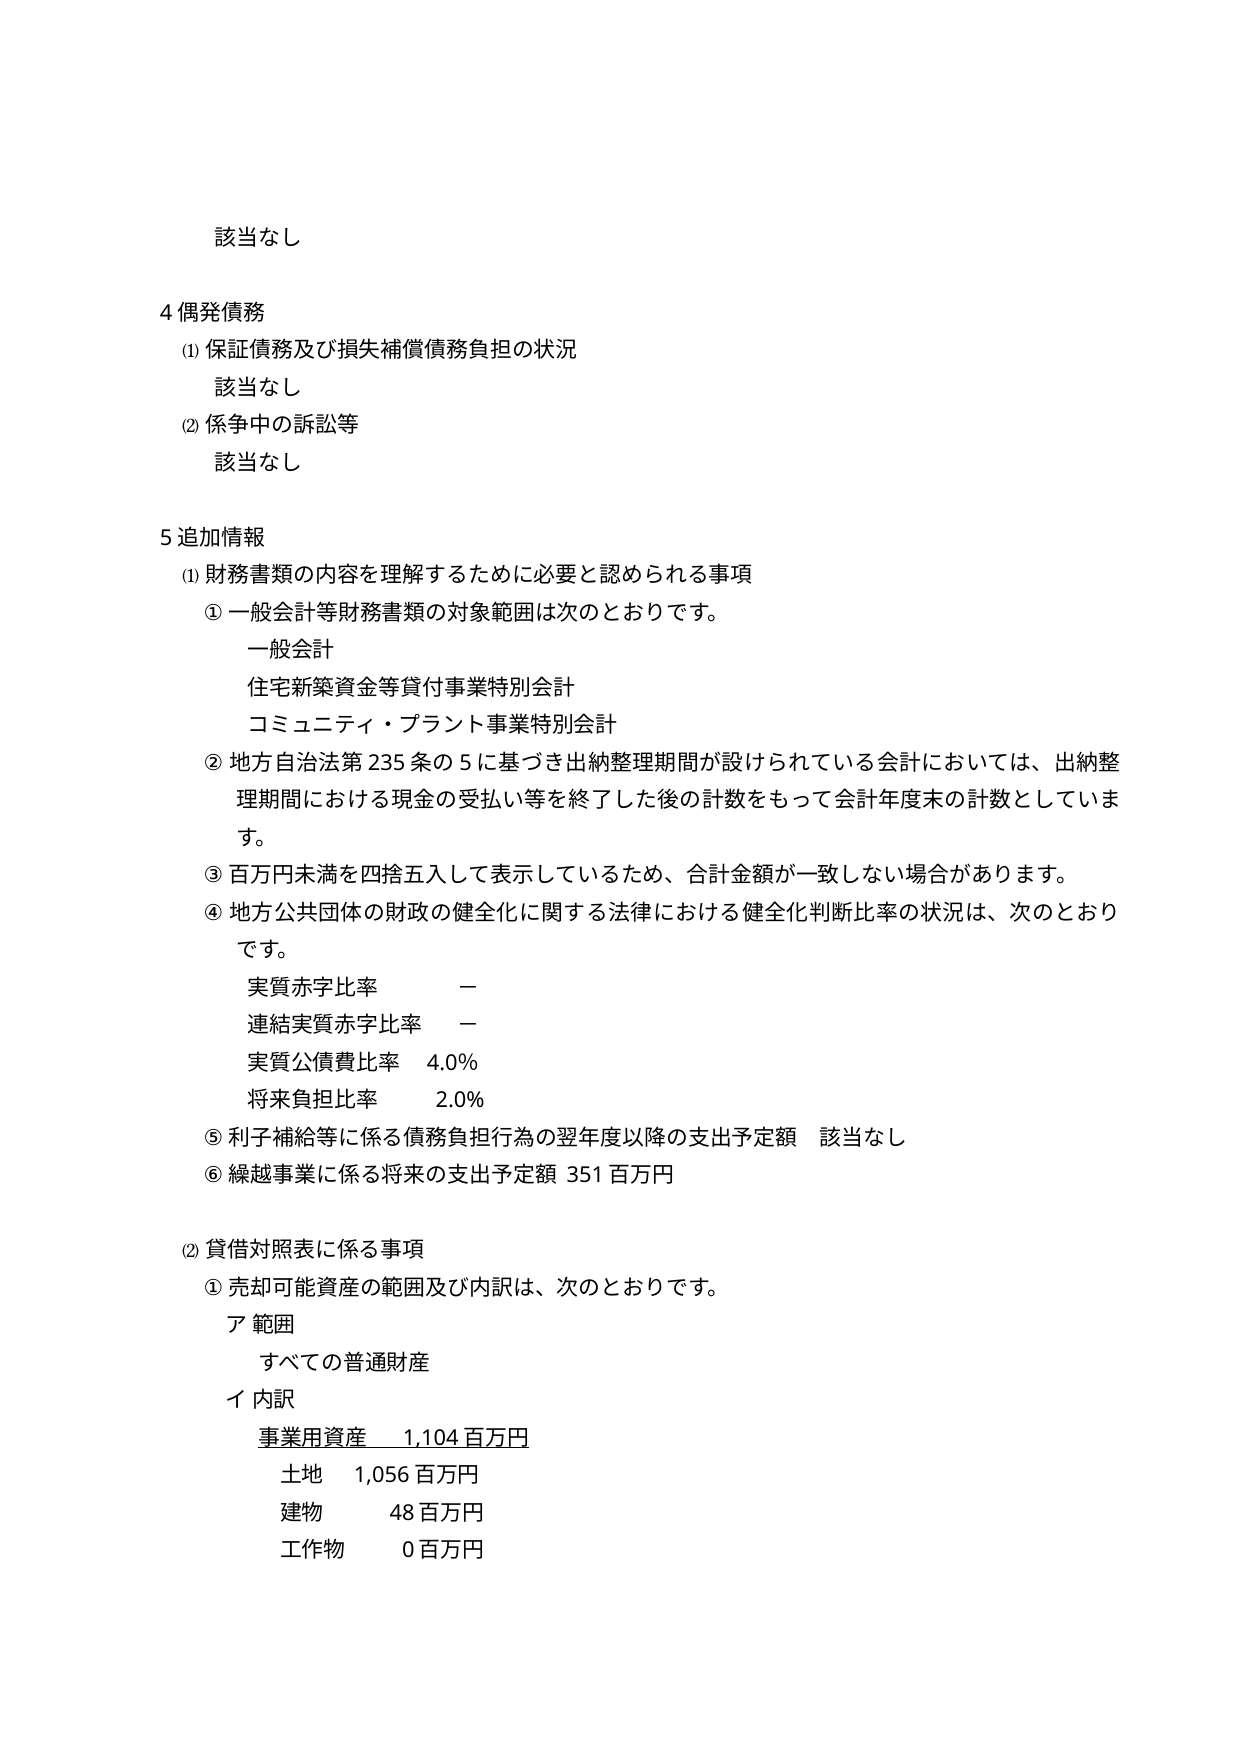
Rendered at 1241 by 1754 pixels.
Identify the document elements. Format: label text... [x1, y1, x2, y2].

text ④ 地方公共団体の財政の健全化に関する法律における健全化判断比率の状況は、次のとおりです。 [203, 892, 1122, 967]
text 実質赤字比率 － [247, 967, 1122, 1004]
text 将来負担比率 2.0% [247, 1079, 1122, 1117]
text 連結実質赤字比率 － [247, 1004, 1122, 1042]
text 5 追加情報 [159, 517, 1122, 554]
text イ 内訳 [225, 1379, 1122, 1417]
text ア 範囲 [225, 1304, 1122, 1342]
text 建物 48百万円 [280, 1492, 1122, 1529]
text すべての普通財産 [258, 1342, 1122, 1379]
text 該当なし [214, 217, 1122, 254]
text ① 一般会計等財務書類の対象範囲は次のとおりです。 [203, 592, 1122, 629]
text ② 地方自治法第235条の5に基づき出納整理期間が設けられている会計においては、出納整理期間における現金の受払い等を終了した後の計数をもって会計年度末の計数としています。 [203, 742, 1122, 854]
text 工作物 0百万円 [280, 1529, 1122, 1567]
text ⑵ 貸借対照表に係る事項 [181, 1229, 1122, 1267]
text ③ 百万円未満を四捨五入して表示しているため、合計金額が一致しない場合があります。 [203, 854, 1122, 892]
text 土地 1,056百万円 [280, 1454, 1122, 1492]
text 該当なし [203, 442, 1122, 479]
text 事業用資産 1,104百万円 [258, 1417, 1122, 1454]
text 該当なし [214, 367, 1122, 404]
text コミュニティ・プラント事業特別会計 [247, 704, 1122, 742]
text ⑵ 係争中の訴訟等 [181, 404, 1122, 442]
text ⑥ 繰越事業に係る将来の支出予定額 351百万円 [203, 1154, 1122, 1192]
text ① 売却可能資産の範囲及び内訳は、次のとおりです。 [203, 1267, 1122, 1304]
text 住宅新築資金等貸付事業特別会計 [247, 667, 1122, 704]
text 実質公債費比率 4.0％ [247, 1042, 1122, 1079]
text ⑴ 財務書類の内容を理解するために必要と認められる事項 [181, 554, 1122, 592]
text ⑴ 保証債務及び損失補償債務負担の状況 [181, 329, 1122, 367]
text 4 偶発債務 [159, 292, 1122, 329]
text ⑤ 利子補給等に係る債務負担行為の翌年度以降の支出予定額 該当なし [203, 1117, 1122, 1154]
text 一般会計 [247, 629, 1122, 667]
